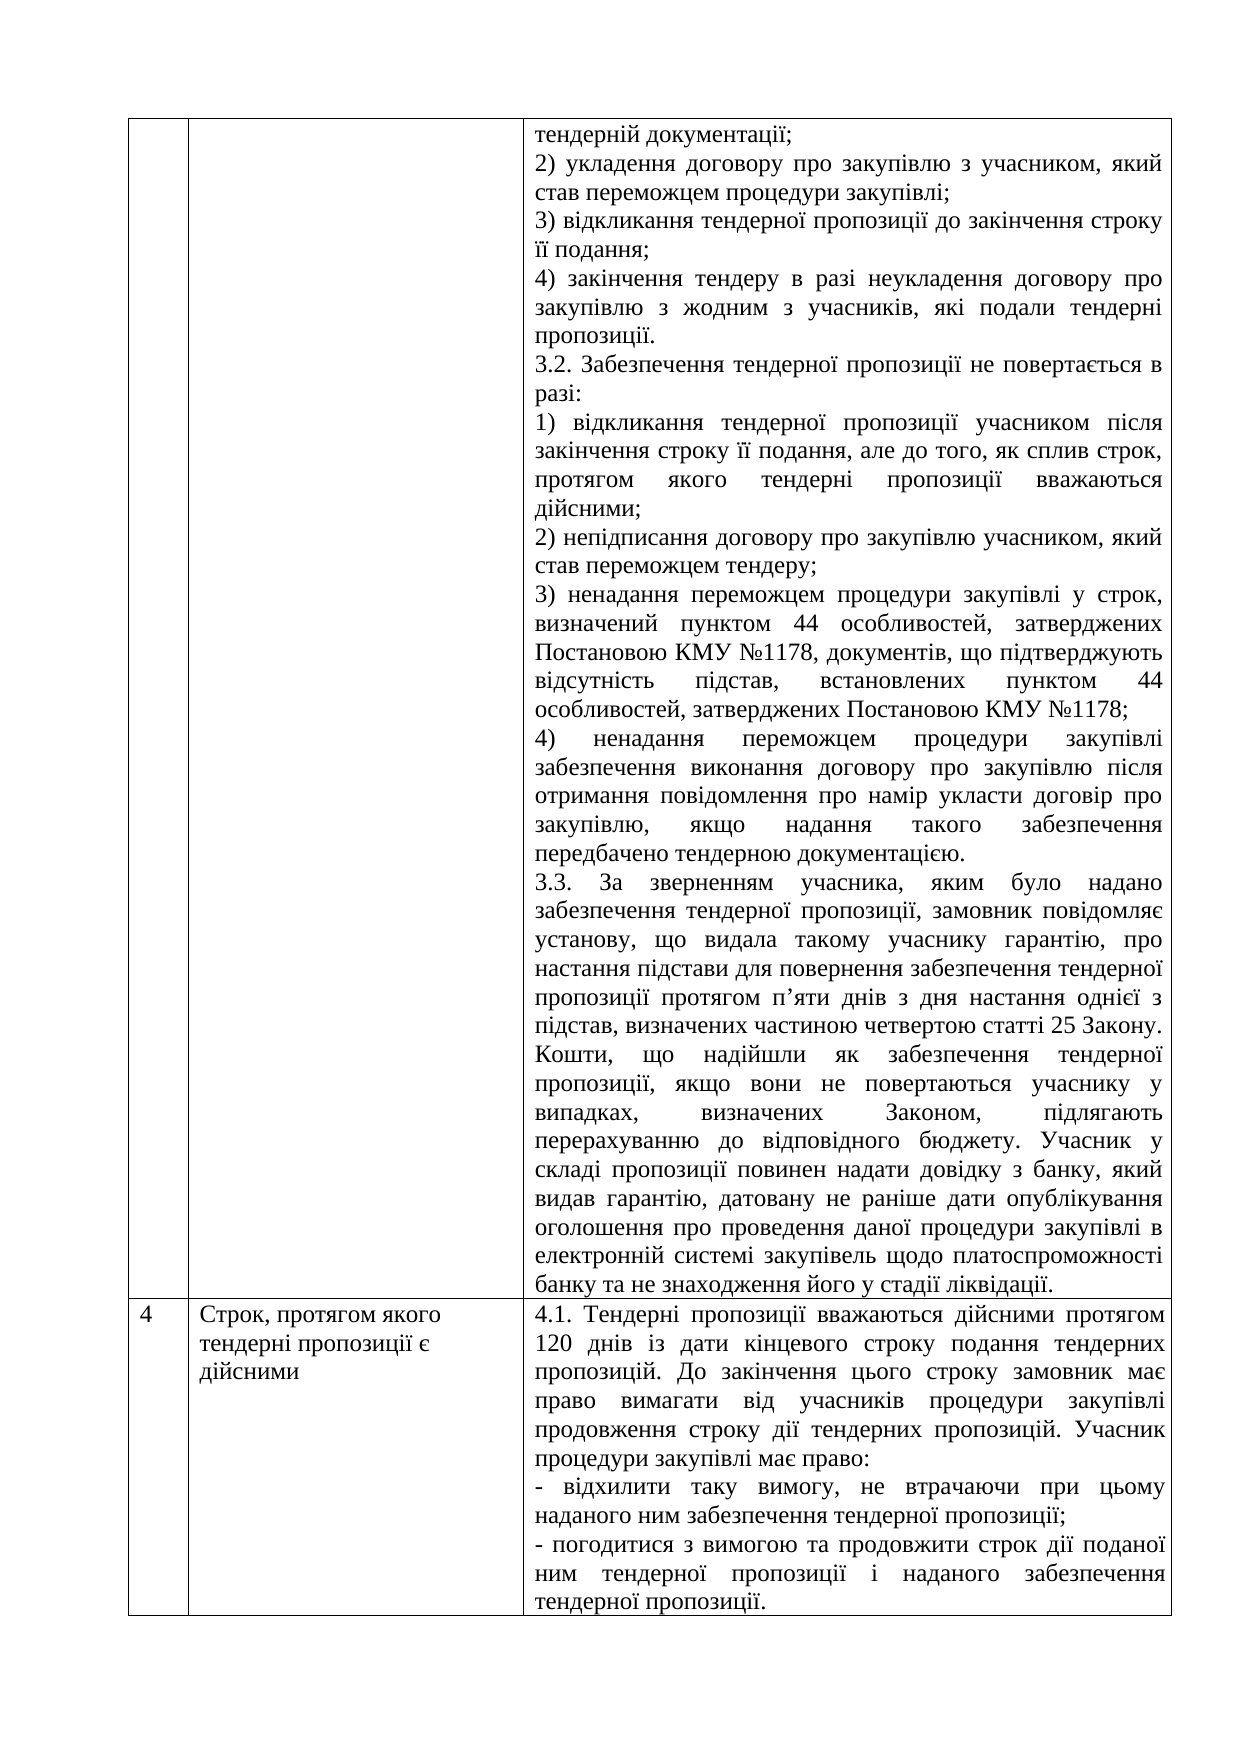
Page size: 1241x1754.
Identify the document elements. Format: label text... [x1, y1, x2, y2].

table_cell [189, 1299, 523, 1615]
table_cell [189, 119, 523, 1298]
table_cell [524, 119, 1171, 1298]
table_cell 4 [129, 1299, 188, 1615]
table_cell 3 [129, 119, 188, 1298]
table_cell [524, 1299, 1171, 1615]
